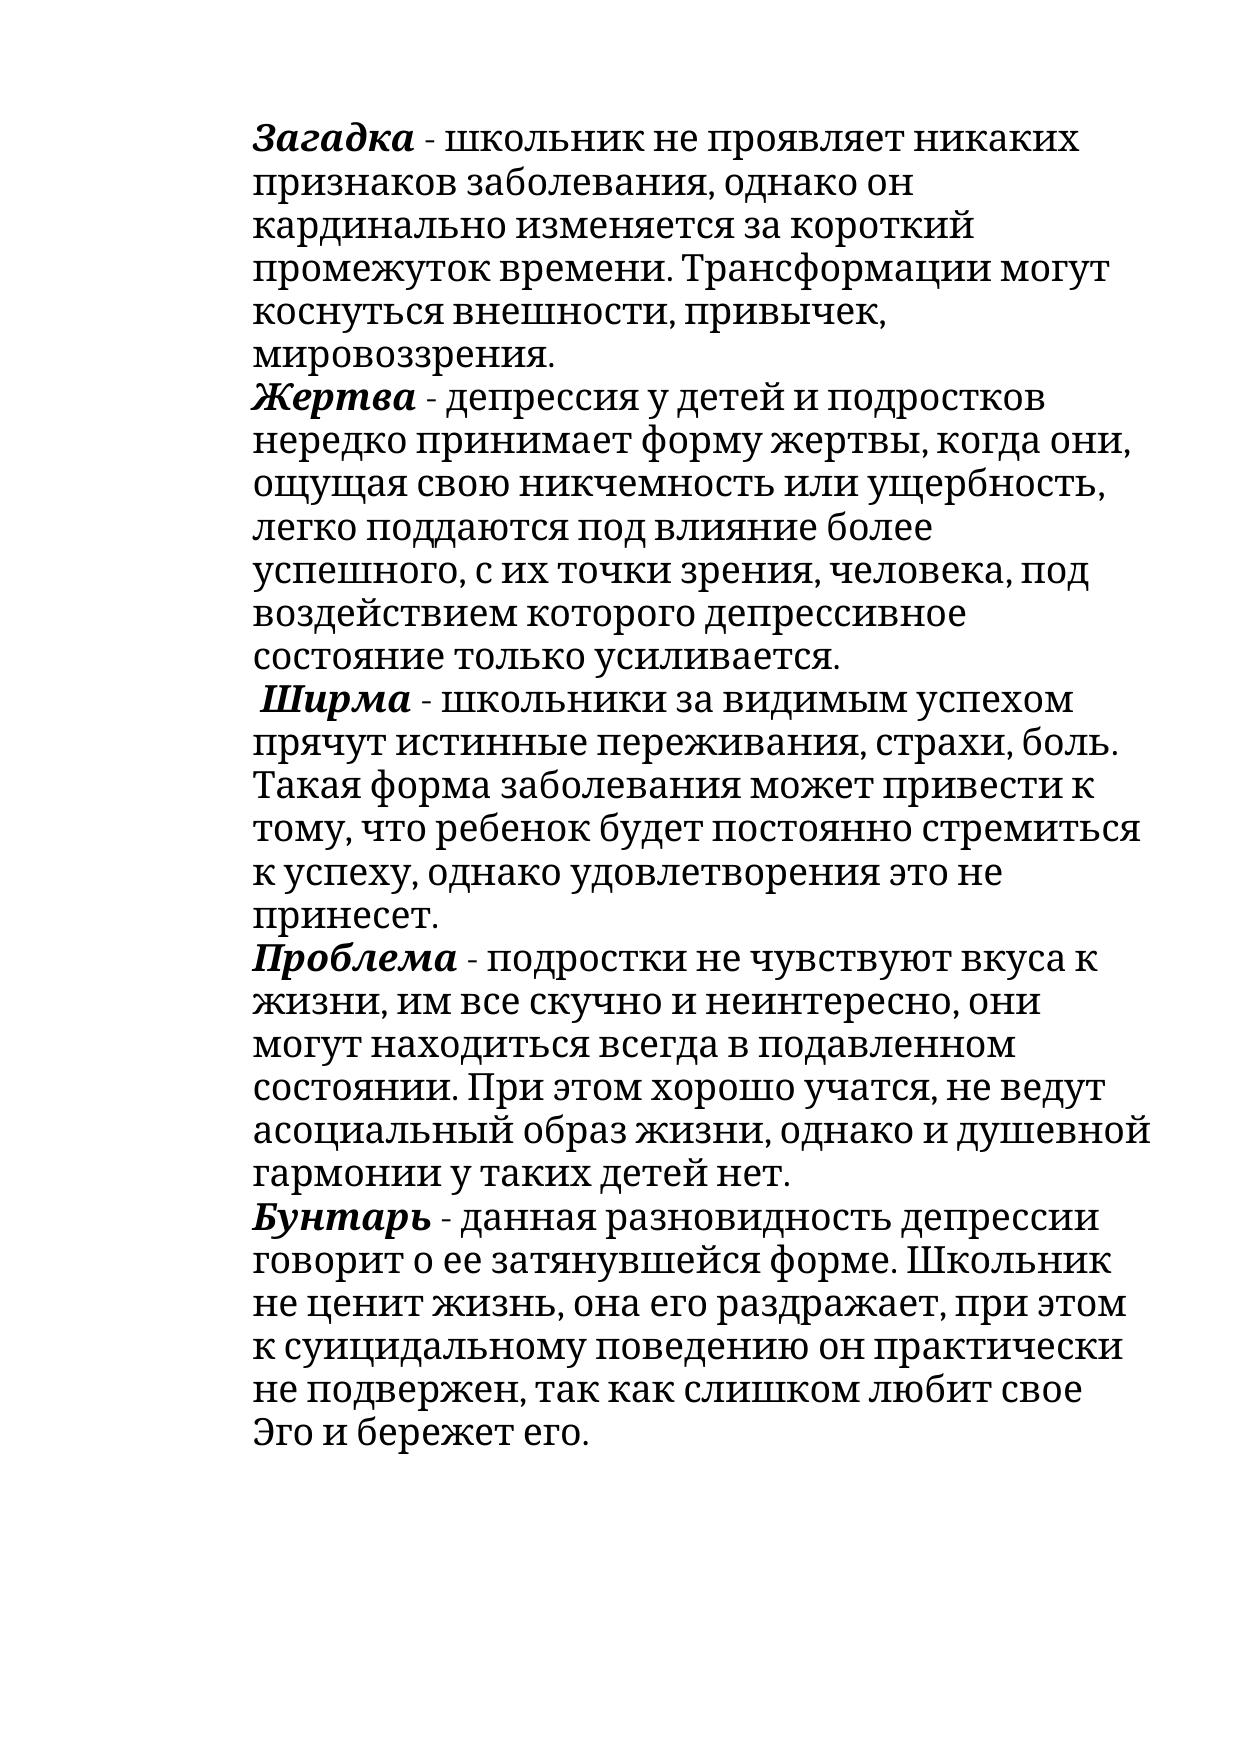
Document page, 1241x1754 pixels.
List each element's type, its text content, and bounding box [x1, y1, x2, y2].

list Загадка - школьник не проявляет никаких признаков заболевания, однако он кардинально изменяется за короткий промежуток времени. Трансформации могут коснуться внешности, привычек, мировоззрения. [252, 118, 1152, 377]
list Бунтарь - данная разновидность депрессии говорит о ее затянувшейся форме. Школьник не ценит жизнь, она его раздражает, при этом к суицидальному поведению он практически не подвержен, так как слишком любит свое Эго и бережет его. [252, 1196, 1152, 1455]
list Проблема - подростки не чувствуют вкуса к жизни, им все скучно и неинтересно, они могут находиться всегда в подавленном состоянии. При этом хорошо учатся, не ведут асоциальный образ жизни, однако и душевной гармонии у таких детей нет. [252, 937, 1152, 1196]
list Жертва - депрессия у детей и подростков нередко принимает форму жертвы, когда они, ощущая свою никчемность или ущербность, легко поддаются под влияние более успешного, с их точки зрения, человека, под воздействием которого депрессивное состояние только усиливается. [252, 377, 1152, 679]
list Ширма - школьники за видимым успехом прячут истинные переживания, страхи, боль. Такая форма заболевания может привести к тому, что ребенок будет постоянно стремиться к успеху, однако удовлетворения это не принесет. [439, 679, 1152, 937]
